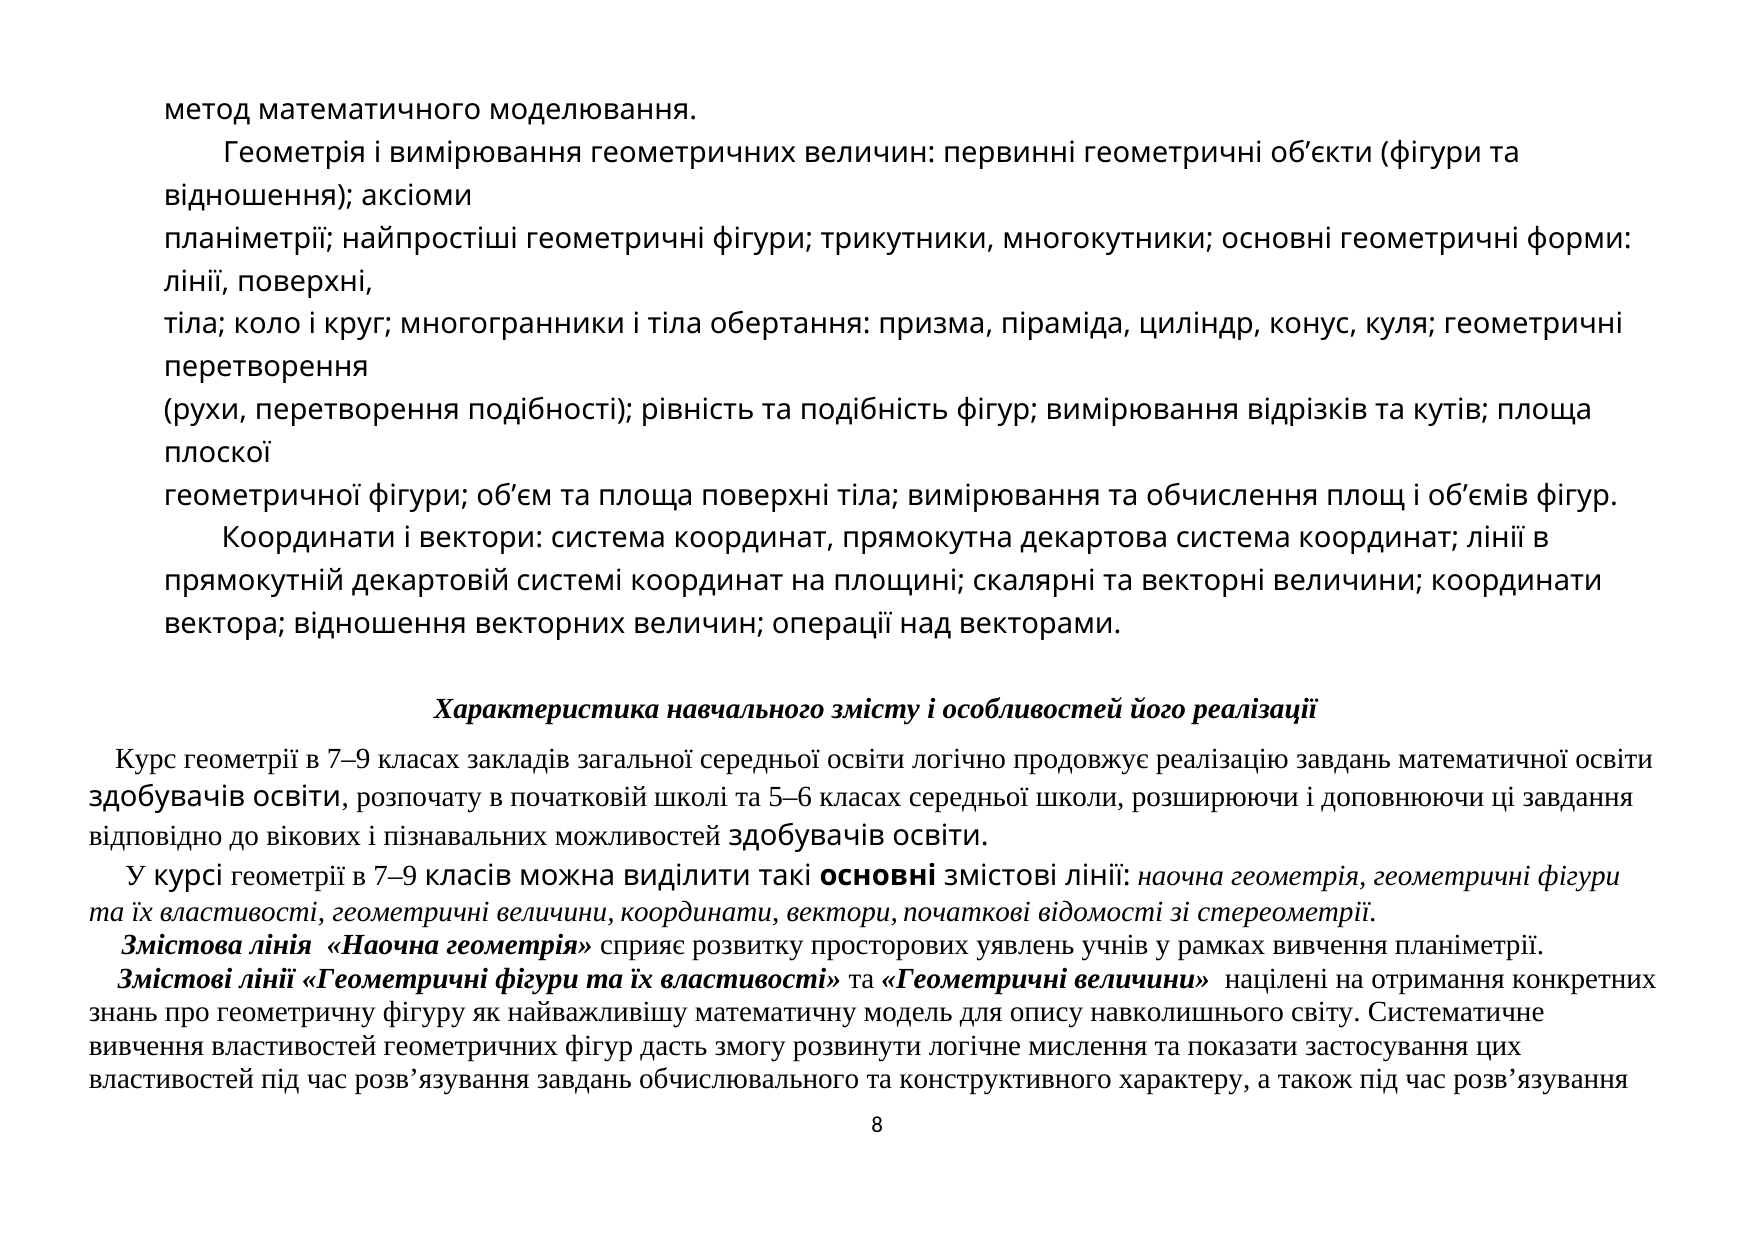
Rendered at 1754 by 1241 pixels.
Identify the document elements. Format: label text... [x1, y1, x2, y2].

text Змістова лінія «Наочна геометрія» сприяє розвитку просторових уявлень учнів у рамках вивчення планіметрії. [88, 927, 1665, 961]
text Курс геометрії в 7–9 класах закладів загальної середньої освіти логічно продовжує реалізацію завдань математичної освіти здобувачів освіти, розпочату в початковій школі та 5–6 класах середньої школи, розширюючи і доповнюючи ці завдання відповідно до вікових і пізнавальних можливостей здобувачів освіти. [88, 741, 1665, 854]
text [88, 961, 1665, 1095]
text Характеристика навчального змісту і особливостей його реалізації [88, 691, 1665, 724]
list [163, 88, 1665, 513]
list Координати і вектори: система координат, прямокутна декартова система координат; лінії в прямокутній декартовій системі координат на площині; скалярні та векторні величини; координати вектора; відношення векторних величин; операції над векторами. [163, 517, 1665, 672]
text У курсі геометрії в 7–9 класів можна виділити такі основні змістові лінії: наочна геометрія, геометричні фігури та їх властивості, геометричні величини, координати, вектори, початкові відомості зі стереометрії. [88, 854, 1665, 927]
